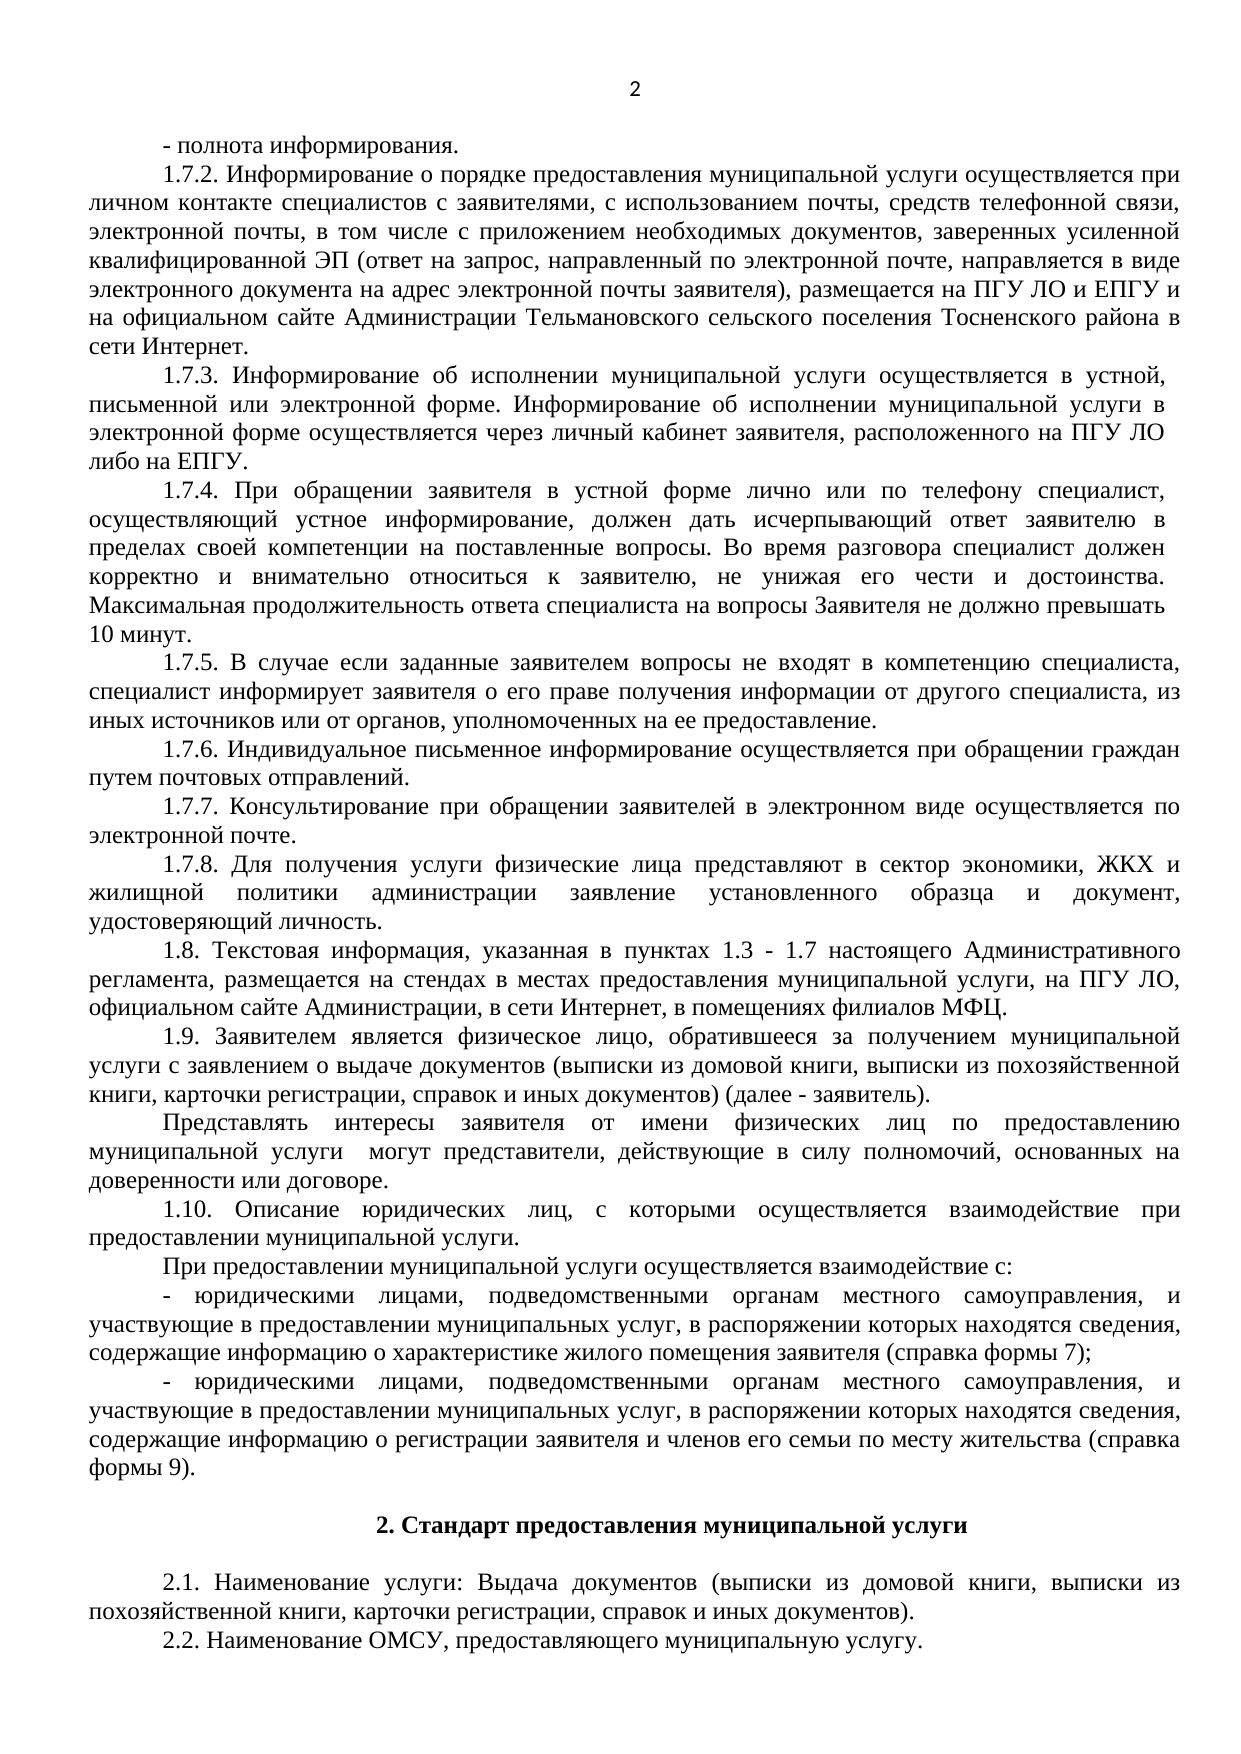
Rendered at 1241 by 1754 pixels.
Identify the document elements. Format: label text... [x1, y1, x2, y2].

text 1.7.6. Индивидуальное письменное информирование осуществляется при обращении граждан путем почтовых отправлений. [89, 734, 1181, 791]
text - юридическими лицами, подведомственными органам местного самоуправления, и участвующие в предоставлении муниципальных услуг, в распоряжении которых находятся сведения, содержащие информацию о характеристике жилого помещения заявителя (справка формы 7); [89, 1280, 1181, 1366]
text - полнота информирования. [89, 130, 1181, 159]
text 2.1. Наименование услуги: Выдача документов (выписки из домовой книги, выписки из похозяйственной книги, карточки регистрации, справок и иных документов). [89, 1567, 1181, 1625]
text 2. Стандарт предоставления муниципальной услуги [89, 1510, 1181, 1539]
text 1.8. Текстовая информация, указанная в пунктах 1.3 - 1.7 настоящего Административного регламента, размещается на стендах в местах предоставления муниципальной услуги, на ПГУ ЛО, официальном сайте Администрации, в сети Интернет, в помещениях филиалов МФЦ. [89, 935, 1181, 1021]
text 2.2. Наименование ОМСУ, предоставляющего муниципальную услугу. [89, 1625, 1181, 1654]
text При предоставлении муниципальной услуги осуществляется взаимодействие с: [89, 1251, 1181, 1280]
text 1.7.4. При обращении заявителя в устной форме лично или по телефону специалист, осуществляющий устное информирование, должен дать исчерпывающий ответ заявителю в пределах своей компетенции на поставленные вопросы. Во время разговора специалист должен корректно и внимательно относиться к заявителю, не унижая его чести и достоинства. Максимальная продолжительность ответа специалиста на вопросы Заявителя не должно превышать 10 минут. [89, 475, 1166, 647]
text 1.10. Описание юридических лиц, с которыми осуществляется взаимодействие при предоставлении муниципальной услуги. [89, 1194, 1181, 1251]
text Представлять интересы заявителя от имени физических лиц по предоставлению муниципальной услуги могут представители, действующие в силу полномочий, основанных на доверенности или договоре. [89, 1107, 1181, 1194]
text 1.7.8. Для получения услуги физические лица представляют в сектор экономики, ЖКХ и жилищной политики администрации заявление установленного образца и документ, удостоверяющий личность. [89, 849, 1181, 935]
text - юридическими лицами, подведомственными органам местного самоуправления, и участвующие в предоставлении муниципальных услуг, в распоряжении которых находятся сведения, содержащие информацию о регистрации заявителя и членов его семьи по месту жительства (справка формы 9). [89, 1366, 1181, 1481]
text 1.7.5. В случае если заданные заявителем вопросы не входят в компетенцию специалиста, специалист информирует заявителя о его праве получения информации от другого специалиста, из иных источников или от органов, уполномоченных на ее предоставление. [89, 647, 1181, 734]
text 1.7.2. Информирование о порядке предоставления муниципальной услуги осуществляется при личном контакте специалистов с заявителями, с использованием почты, средств телефонной связи, электронной почты, в том числе с приложением необходимых документов, заверенных усиленной квалифицированной ЭП (ответ на запрос, направленный по электронной почте, направляется в виде электронного документа на адрес электронной почты заявителя), размещается на ПГУ ЛО и ЕПГУ и на официальном сайте Администрации Тельмановского сельского поселения Тосненского района в сети Интернет. [89, 159, 1181, 360]
text 1.7.7. Консультирование при обращении заявителей в электронном виде осуществляется по электронной почте. [89, 791, 1181, 849]
text 1.7.3. Информирование об исполнении муниципальной услуги осуществляется в устной, письменной или электронной форме. Информирование об исполнении муниципальной услуги в электронной форме осуществляется через личный кабинет заявителя, расположенного на ПГУ ЛО либо на ЕПГУ. [89, 360, 1166, 475]
text 1.9. Заявителем является физическое лицо, обратившееся за получением муниципальной услуги с заявлением о выдаче документов (выписки из домовой книги, выписки из похозяйственной книги, карточки регистрации, справок и иных документов) (далее - заявитель). [89, 1021, 1181, 1107]
